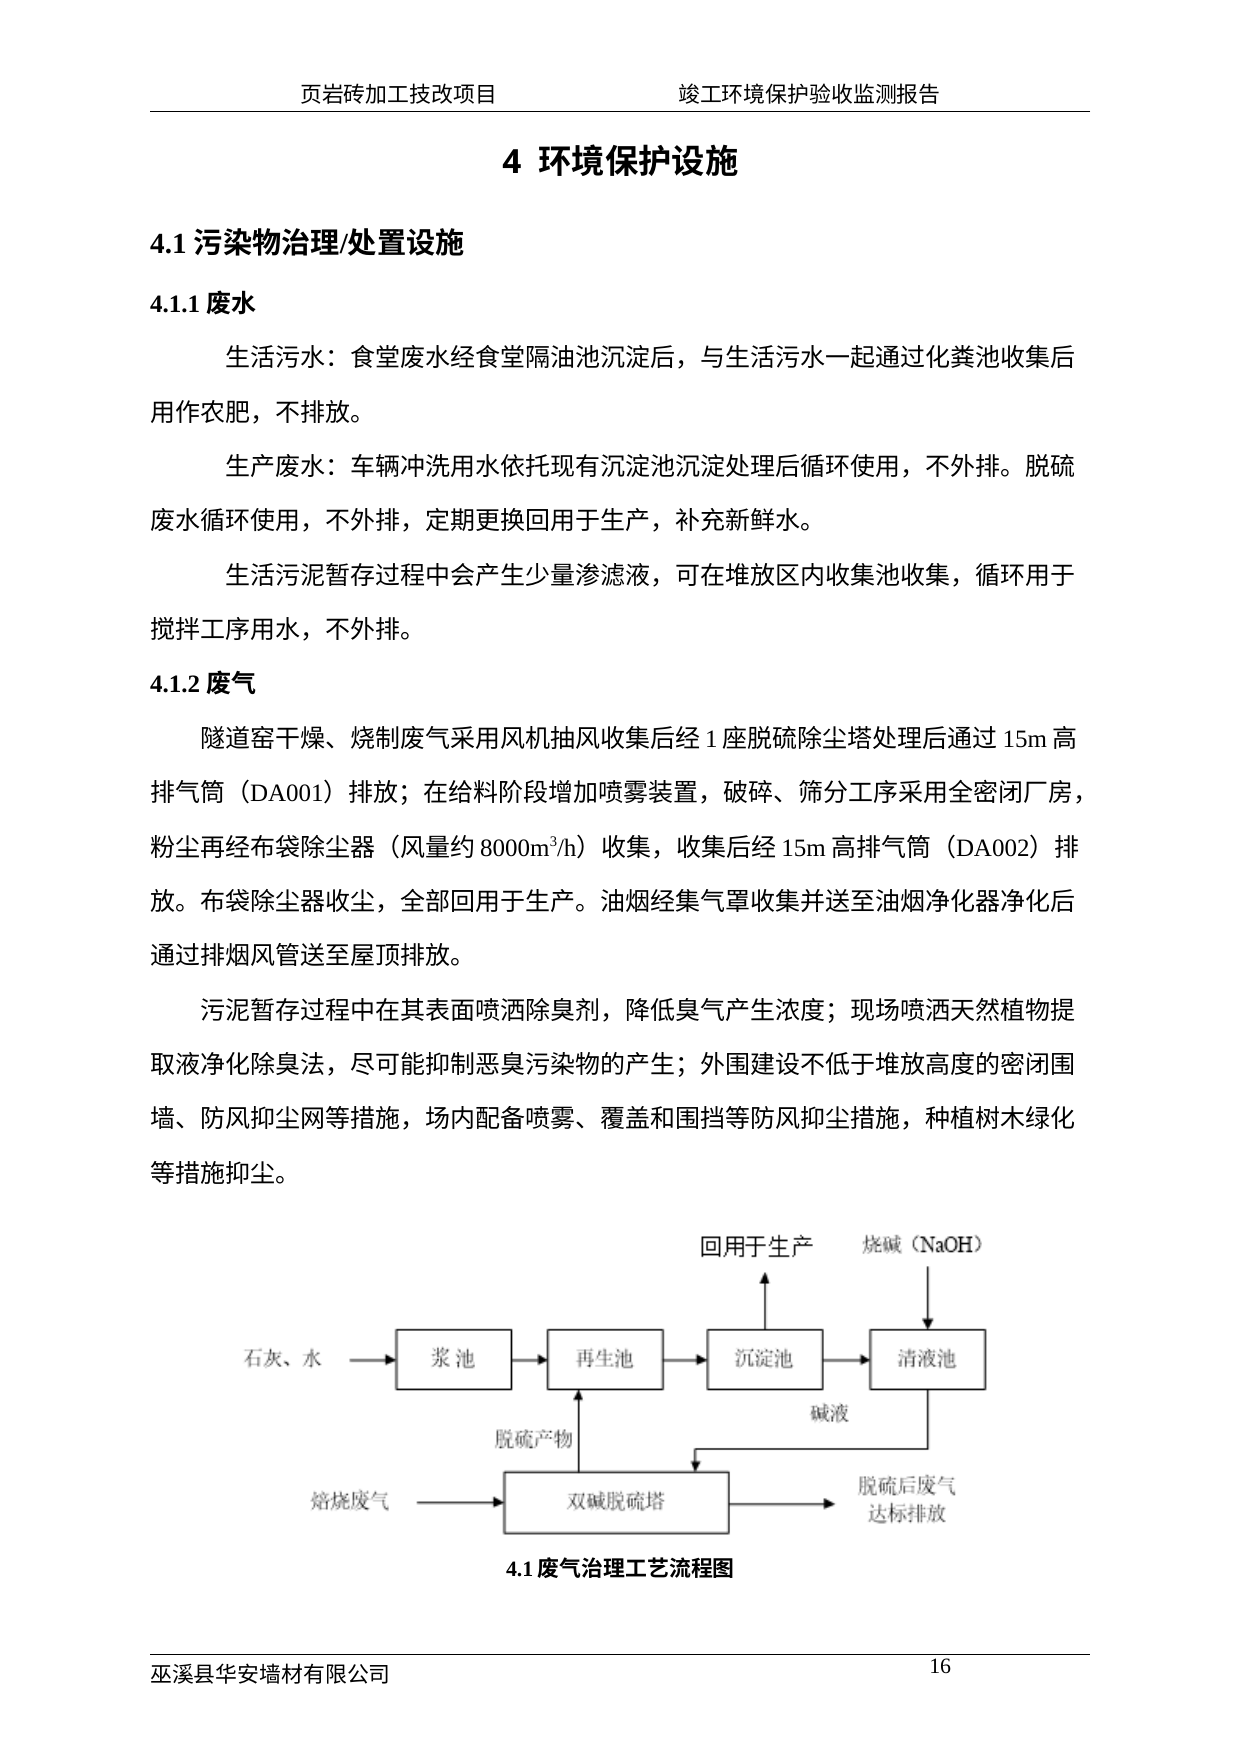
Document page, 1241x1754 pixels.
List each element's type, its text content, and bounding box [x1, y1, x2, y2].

picture [209, 1207, 1032, 1552]
subtitle 4 环境保护设施 [150, 135, 1090, 183]
list 4.1废气治理工艺流程图 [150, 1551, 1090, 1583]
text 生产废水：车辆冲洗用水依托现有沉淀池沉淀处理后循环使用，不外排。脱硫废水循环使用，不外排，定期更换回用于生产，补充新鲜水。 [150, 446, 1090, 537]
subtitle 4.1 污染物治理/处置设施 [150, 220, 1090, 262]
text 污泥暂存过程中在其表面喷洒除臭剂，降低臭气产生浓度；现场喷洒天然植物提取液净化除臭法，尽可能抑制恶臭污染物的产生；外围建设不低于堆放高度的密闭围墙、防风抑尘网等措施，场内配备喷雾、覆盖和围挡等防风抑尘措施，种植树木绿化等措施抑尘。 [150, 990, 1090, 1189]
subtitle 4.1.2 废气 [150, 664, 1090, 700]
subtitle 4.1.1 废水 [150, 283, 1090, 319]
text 生活污泥暂存过程中会产生少量渗滤液，可在堆放区内收集池收集，循环用于搅拌工序用水，不外排。 [150, 555, 1090, 646]
text 生活污水：食堂废水经食堂隔油池沉淀后，与生活污水一起通过化粪池收集后用作农肥，不排放。 [150, 338, 1090, 428]
text 隧道窑干燥、烧制废气采用风机抽风收集后经1座脱硫除尘塔处理后通过15m高排气筒（DA001）排放；在给料阶段增加喷雾装置，破碎、筛分工序采用全密闭厂房，粉尘再经布袋除尘器（风量约8000m3/h）收集，收集后经15m高排气筒（DA002）排放。布袋除尘器收尘，全部回用于生产。油烟经集气罩收集并送至油烟净化器净化后通过排烟风管送至屋顶排放。 [150, 718, 1090, 972]
